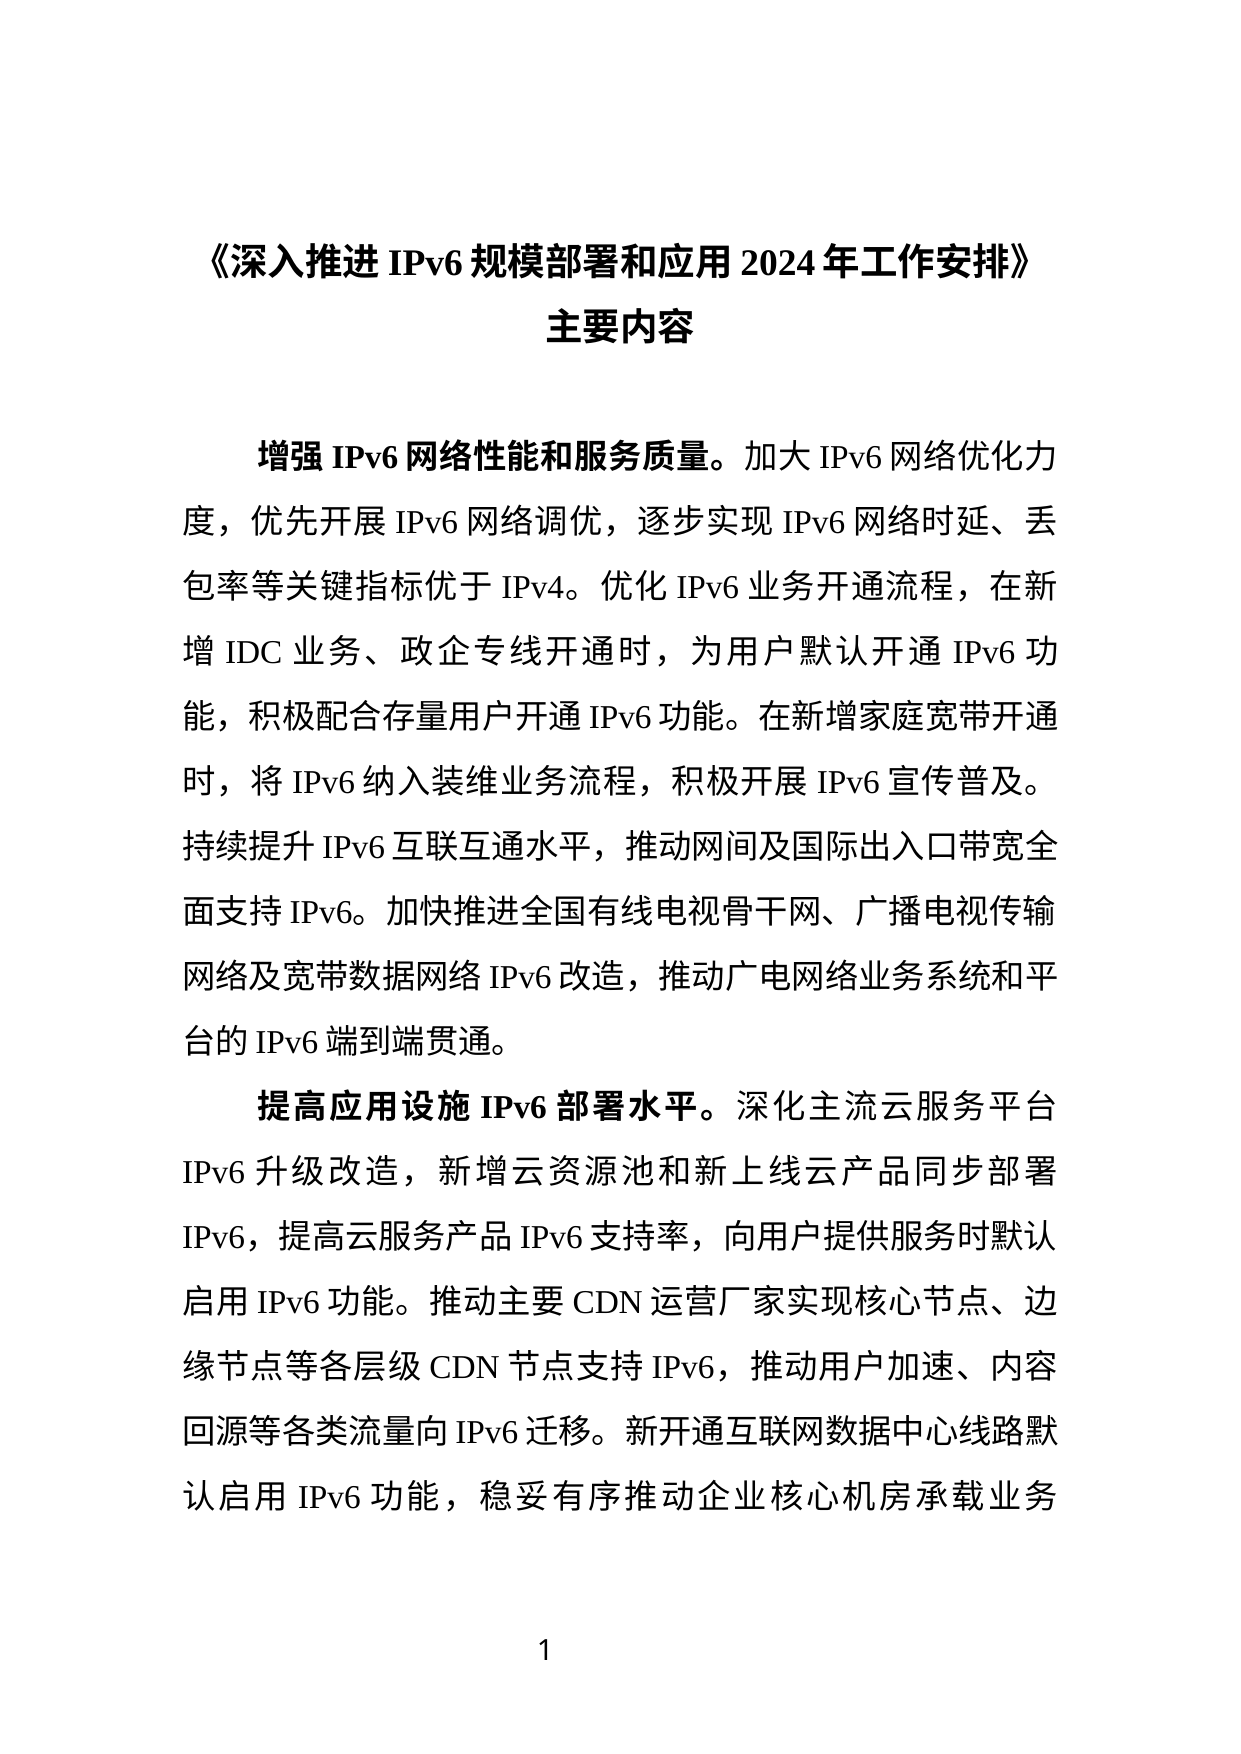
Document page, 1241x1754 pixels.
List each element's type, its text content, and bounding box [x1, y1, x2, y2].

text 增强IPv6网络性能和服务质量。加大IPv6网络优化力度，优先开展IPv6网络调优，逐步实现IPv6网络时延、丢包率等关键指标优于IPv4。优化IPv6业务开通流程，在新增IDC业务、政企专线开通时，为用户默认开通IPv6功能，积极配合存量用户开通IPv6功能。在新增家庭宽带开通时，将IPv6纳入装维业务流程，积极开展IPv6宣传普及。持续提升IPv6互联互通水平，推动网间及国际出入口带宽全面支持IPv6。加快推进全国有线电视骨干网、广播电视传输网络及宽带数据网络IPv6改造，推动广电网络业务系统和平台的IPv6端到端贯通。 [182, 422, 1058, 1072]
text 《深入推进IPv6规模部署和应用2024年工作安排》主要内容 [182, 227, 1058, 357]
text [182, 1072, 1058, 1527]
